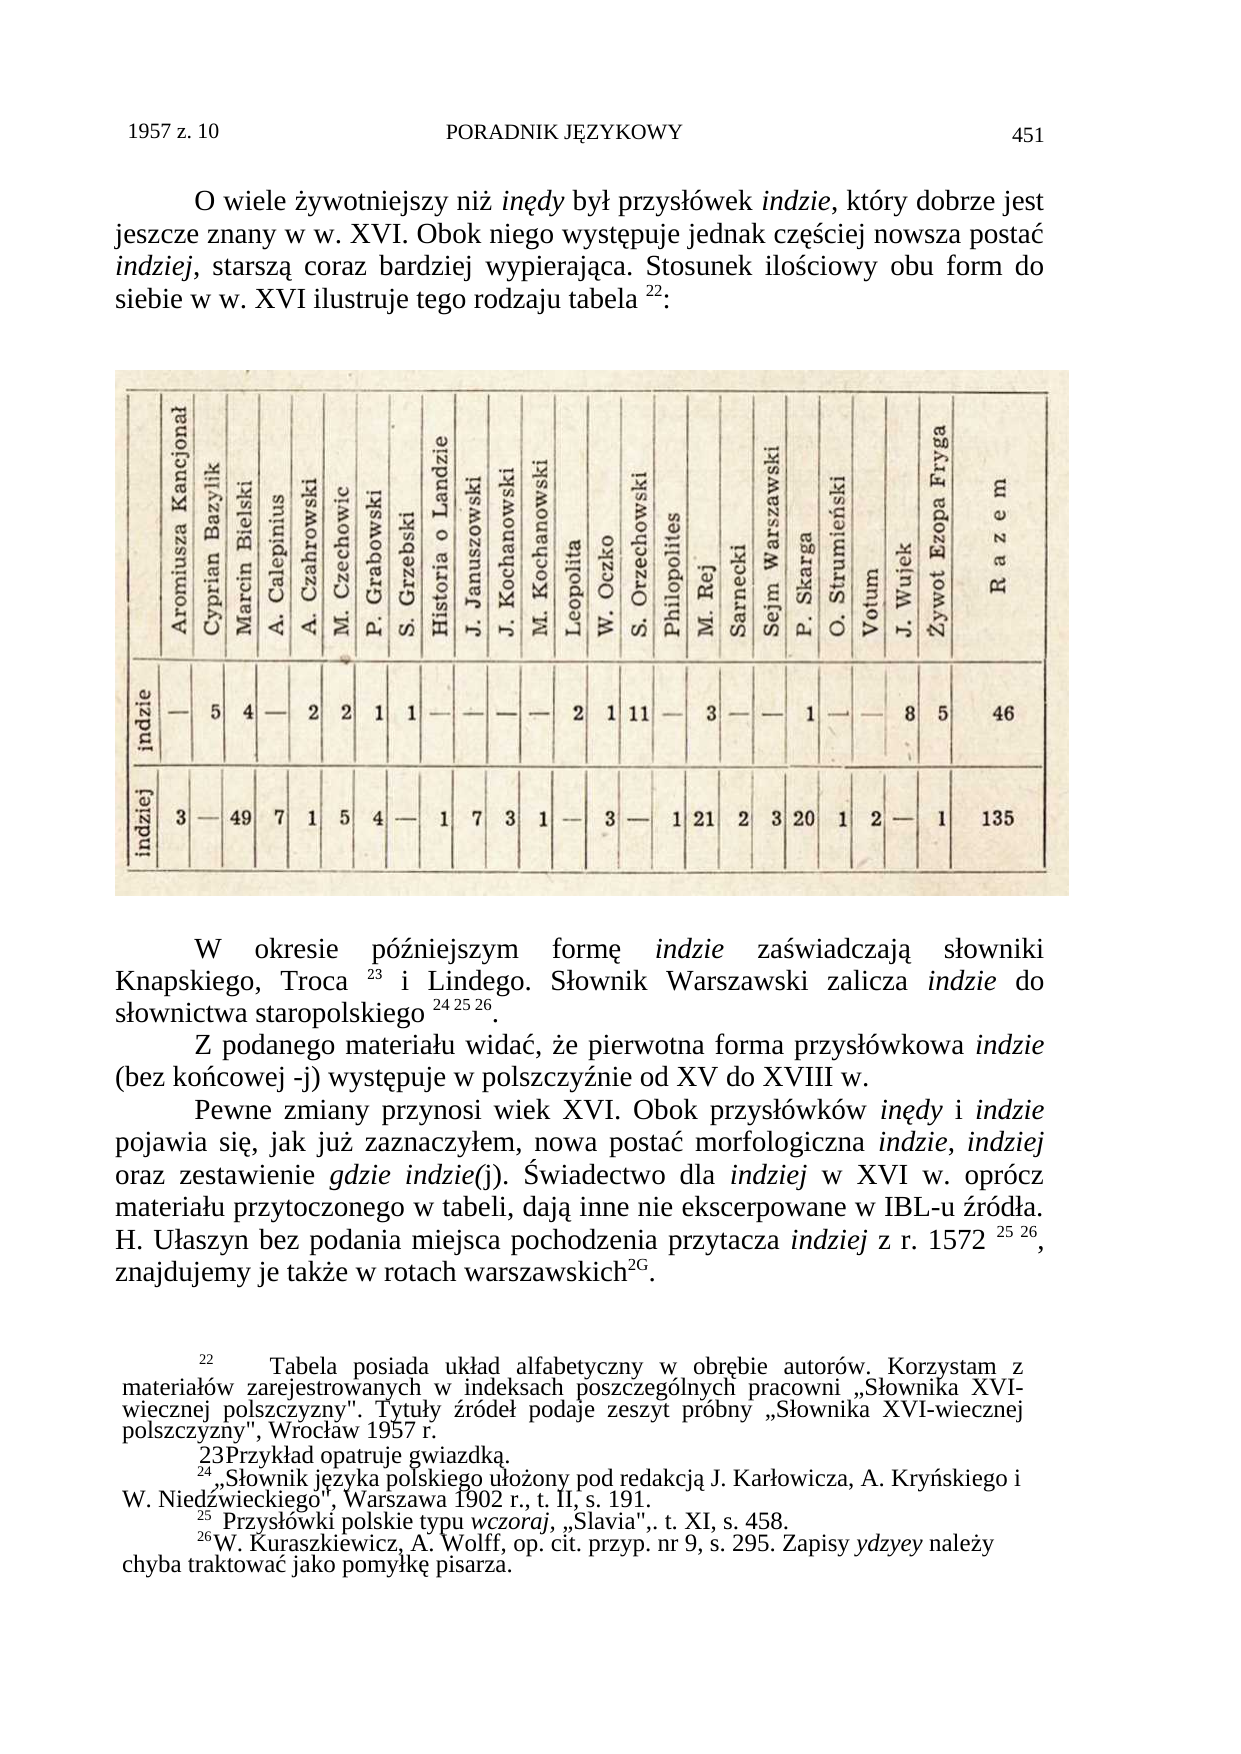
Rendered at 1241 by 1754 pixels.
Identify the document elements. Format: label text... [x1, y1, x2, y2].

text 25 Przysłówki polskie typu wczoraj, „Slavia",. t. XI, s. 458. [197, 1513, 1049, 1534]
text PORADNIK JĘZYKOWY [446, 122, 683, 144]
text 24 „Słownik języka polskiego ułożony pod redakcją J. Karłowicza, A. Kryńskiego i W. Niedźwieckiego", Warszawa 1902 r., t. II, s. 191. [122, 1469, 1049, 1512]
text 23 Przykład opatruje gwiazdką. [199, 1447, 1049, 1468]
picture [115, 370, 1069, 896]
text Z podanego materiału widać, że pierwotna forma przysłówkowa indzie (bez końcowej -j) występuje w polszczyźnie od XV do XVIII w. [115, 1028, 1044, 1093]
text O wiele żywotniejszy niż inędy był przysłówek indzie, który dobrze jest jeszcze znany w w. XVI. Obok niego występuje jednak częściej nowsza postać indziej, starszą coraz bardziej wypierająca. Stosunek ilościowy obu form do siebie w w. XVI ilustruje tego rodzaju tabela 22: [115, 185, 1044, 315]
text 26 W. Kuraszkiewicz, A. Wolff, op. cit. przyp. nr 9, s. 295. Zapisy ydzyey należy chyba traktować jako pomyłkę pisarza. [122, 1534, 1049, 1577]
text 451 [1012, 124, 1045, 146]
text 22 Tabela posiada układ alfabetyczny w obrębie autorów. Korzystam z materiałów zarejestrowanych w indeksach poszczególnych pracowni „Słownika XVI-wiecznej polszczyzny". Tytuły źródeł podaje zeszyt próbny „Słownika XVI-wiecznej polszczyzny", Wrocław 1957 r. [122, 1358, 1024, 1443]
text W okresie późniejszym formę indzie zaświadczają słowniki Knapskiego, Troca 23 i Lindego. Słownik Warszawski zalicza indzie do słownictwa staropolskiego 24 25 26. [115, 933, 1044, 1028]
text Pewne zmiany przynosi wiek XVI. Obok przysłówków inędy i indzie pojawia się, jak już zaznaczyłem, nowa postać morfologiczna indzie, indziej oraz zestawienie gdzie indzie(j). Świadectwo dla indziej w XVI w. oprócz materiału przytoczonego w tabeli, dają inne nie ekscerpowane w IBL-u źródła. H. Ułaszyn bez podania miejsca pochodzenia przytacza indziej z r. 1572 25 26, znajdujemy je także w rotach warszawskich2G. [115, 1093, 1044, 1288]
text 1957 z. 10 [127, 121, 219, 143]
